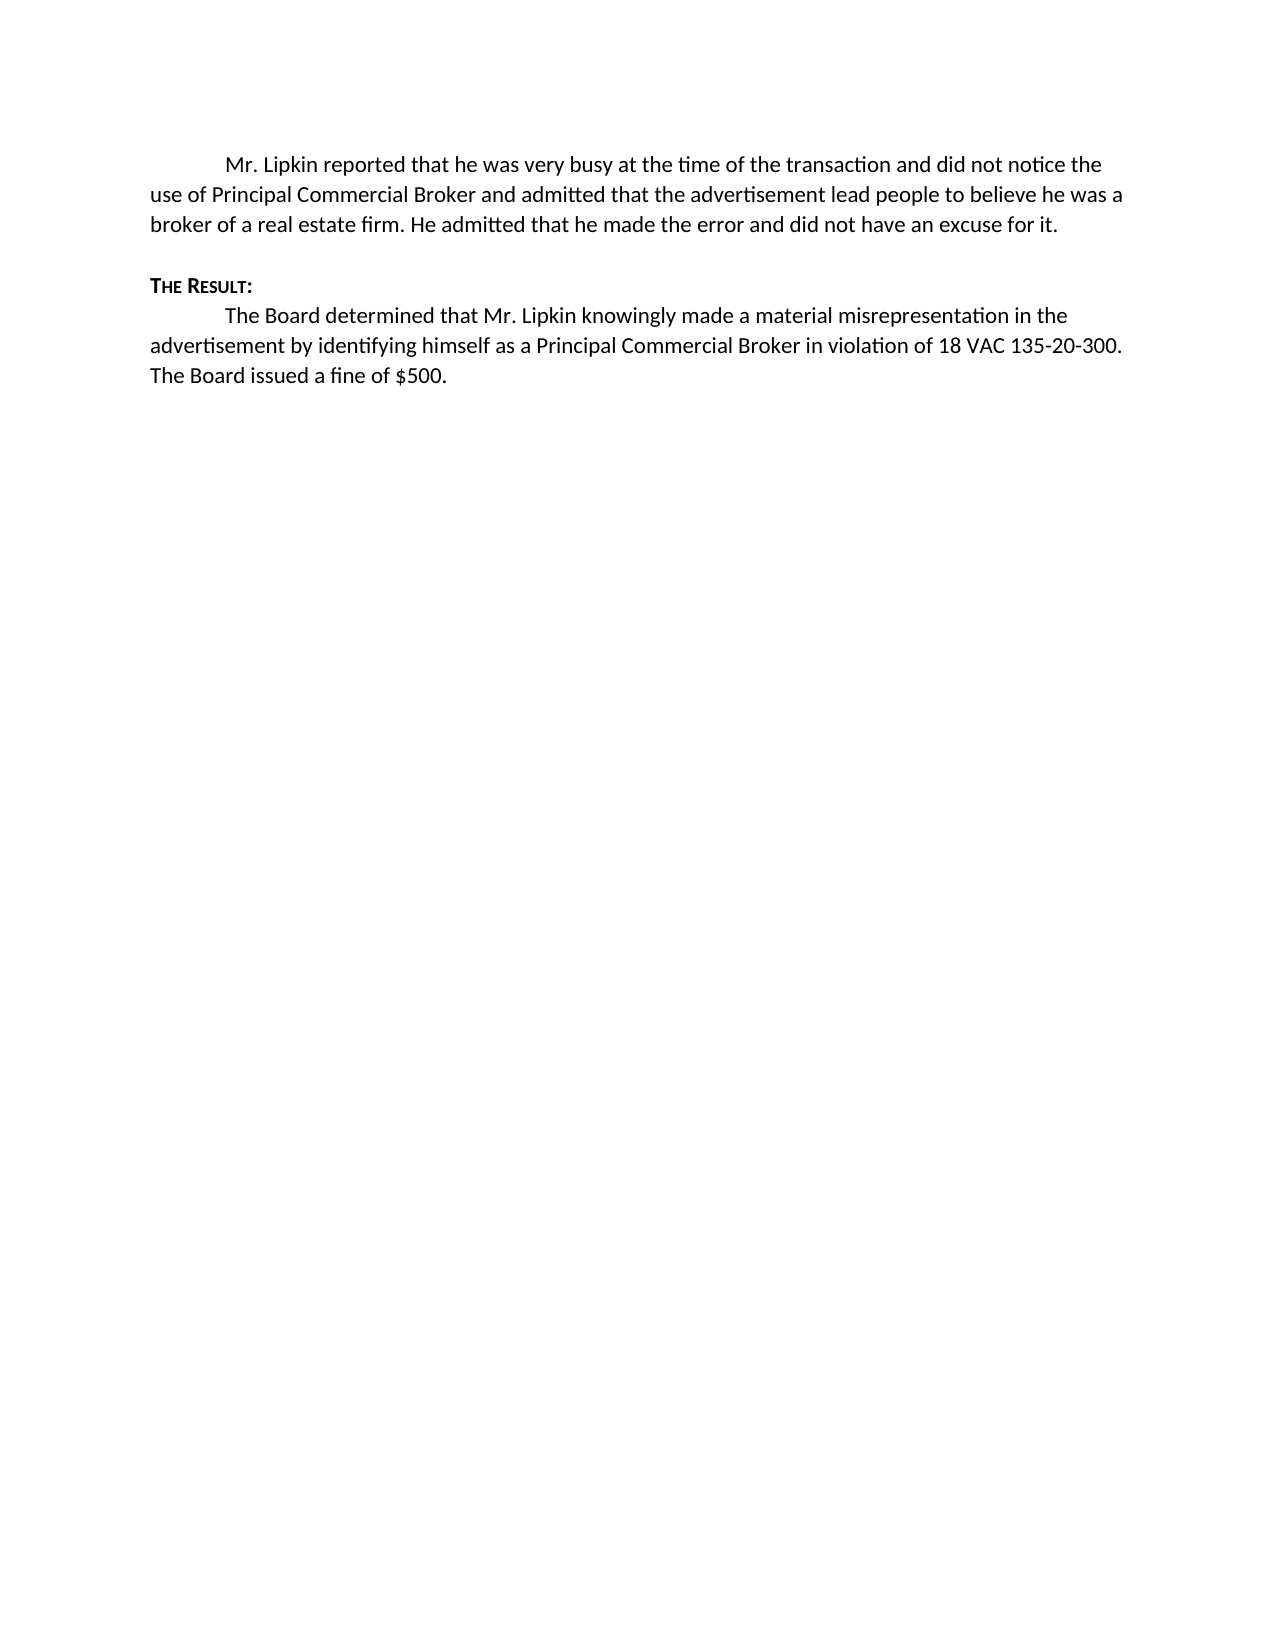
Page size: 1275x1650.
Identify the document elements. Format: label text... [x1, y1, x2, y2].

text Mr. Lipkin reported that he was very busy at the time of the transaction and did not notice the use of Principal Commercial Broker and admitted that the advertisement lead people to believe he was a broker of a real estate firm. He admitted that he made the error and did not have an excuse for it. [150, 150, 1125, 238]
text The Result: [150, 271, 1125, 299]
text The Board determined that Mr. Lipkin knowingly made a material misrepresentation in the advertisement by identifying himself as a Principal Commercial Broker in violation of 18 VAC 135-20-300. The Board issued a fine of $500. [150, 301, 1125, 389]
